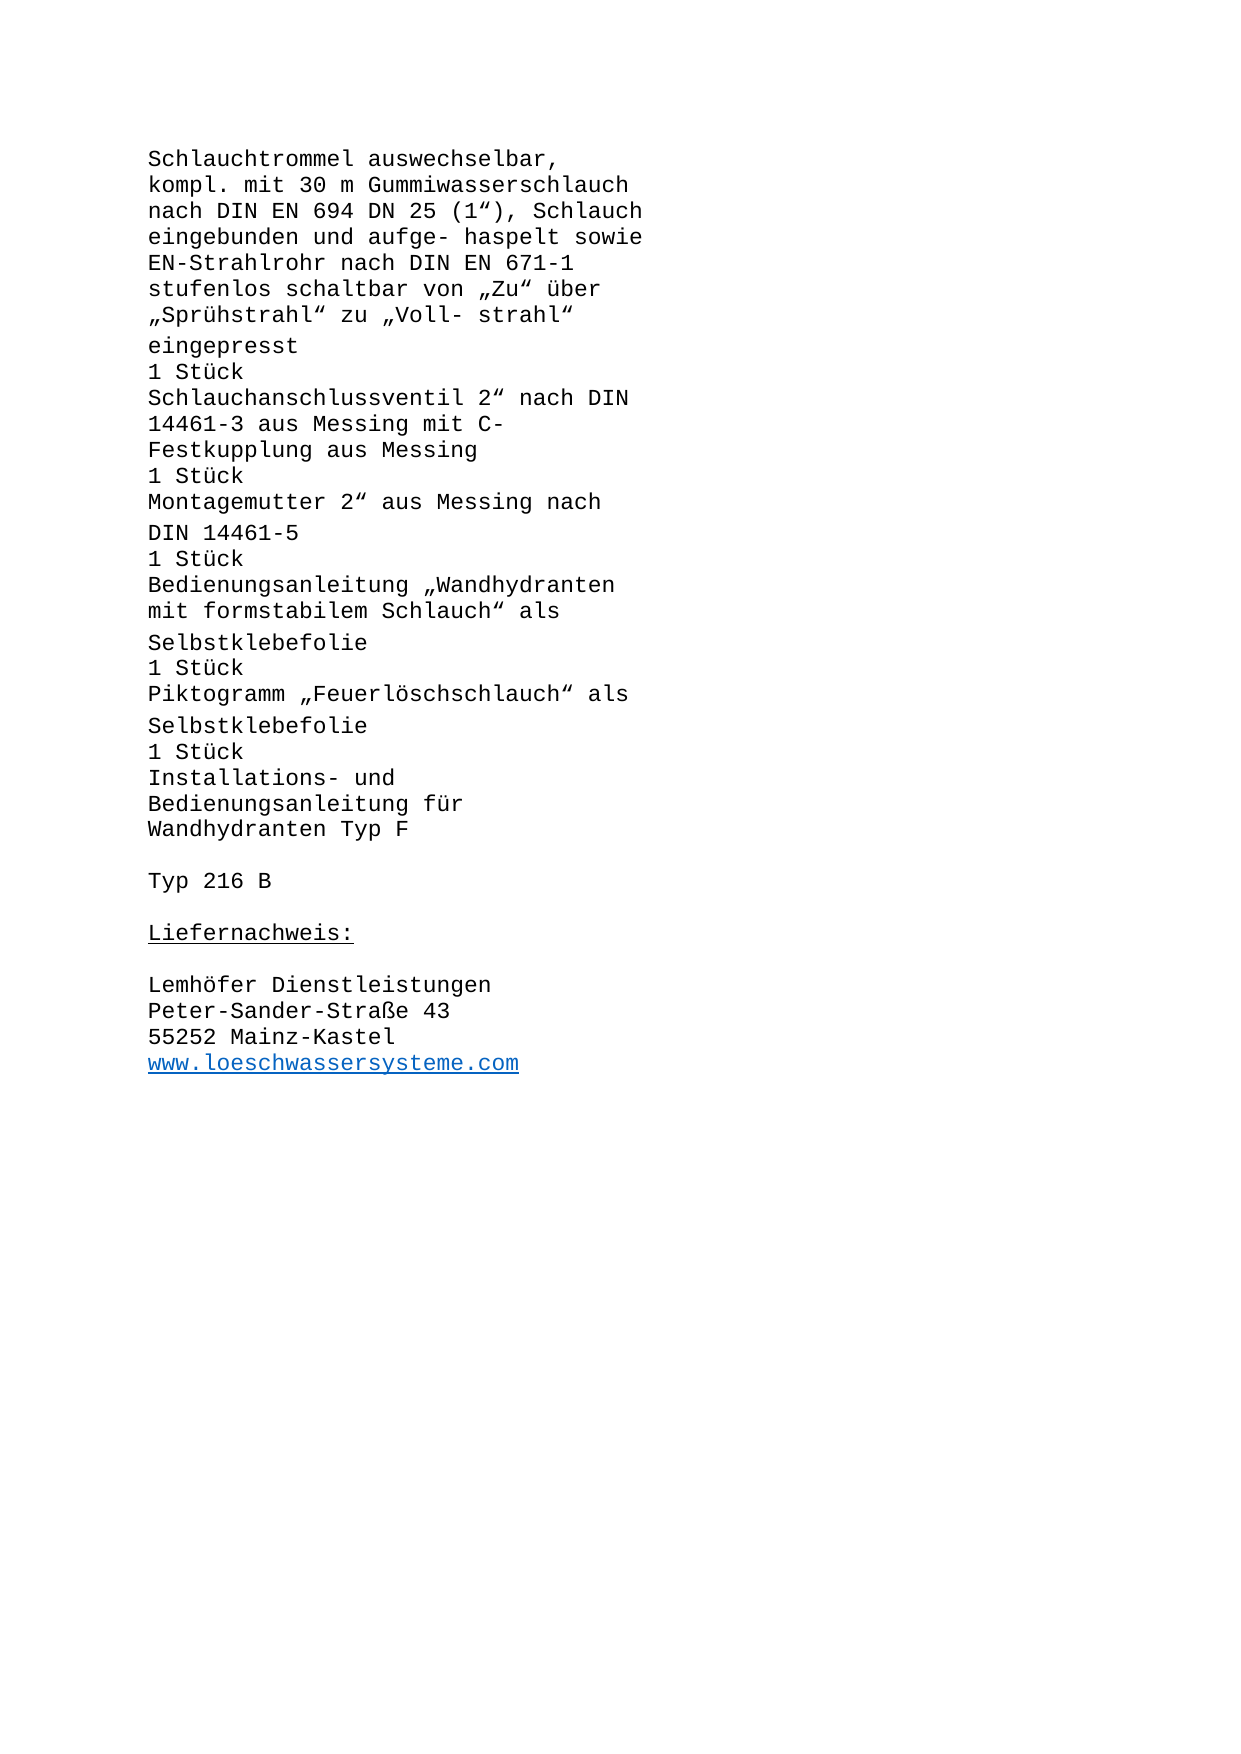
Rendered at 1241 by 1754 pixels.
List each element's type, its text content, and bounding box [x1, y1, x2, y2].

text Typ 216 B [148, 870, 650, 896]
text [148, 148, 650, 361]
text Bedienungsanleitung „Wandhydranten mit formstabilem Schlauch“ als Selbstklebefolie [148, 573, 650, 657]
text 1 Stück [148, 657, 650, 683]
text Piktogramm „Feuerlöschschlauch“ als Selbstklebefolie [148, 683, 650, 740]
text Installations- und Bedienungsanleitung für Wandhydranten Typ F [148, 766, 650, 844]
text Liefernachweis: [148, 922, 650, 947]
text 1 Stück [148, 740, 650, 766]
text 1 Stück [148, 548, 650, 573]
text Schlauchanschlussventil 2“ nach DIN 14461-3 aus Messing mit C-Festkupplung aus Messing [148, 387, 650, 464]
text 55252 Mainz-Kastel [148, 1025, 650, 1051]
text Montagemutter 2“ aus Messing nach DIN 14461-5 [148, 490, 650, 548]
text Lemhöfer Dienstleistungen [148, 973, 650, 999]
text 1 Stück [148, 464, 650, 490]
text www.loeschwassersysteme.com [148, 1051, 650, 1077]
text 1 Stück [148, 361, 650, 387]
text Peter-Sander-Straße 43 [148, 999, 650, 1025]
